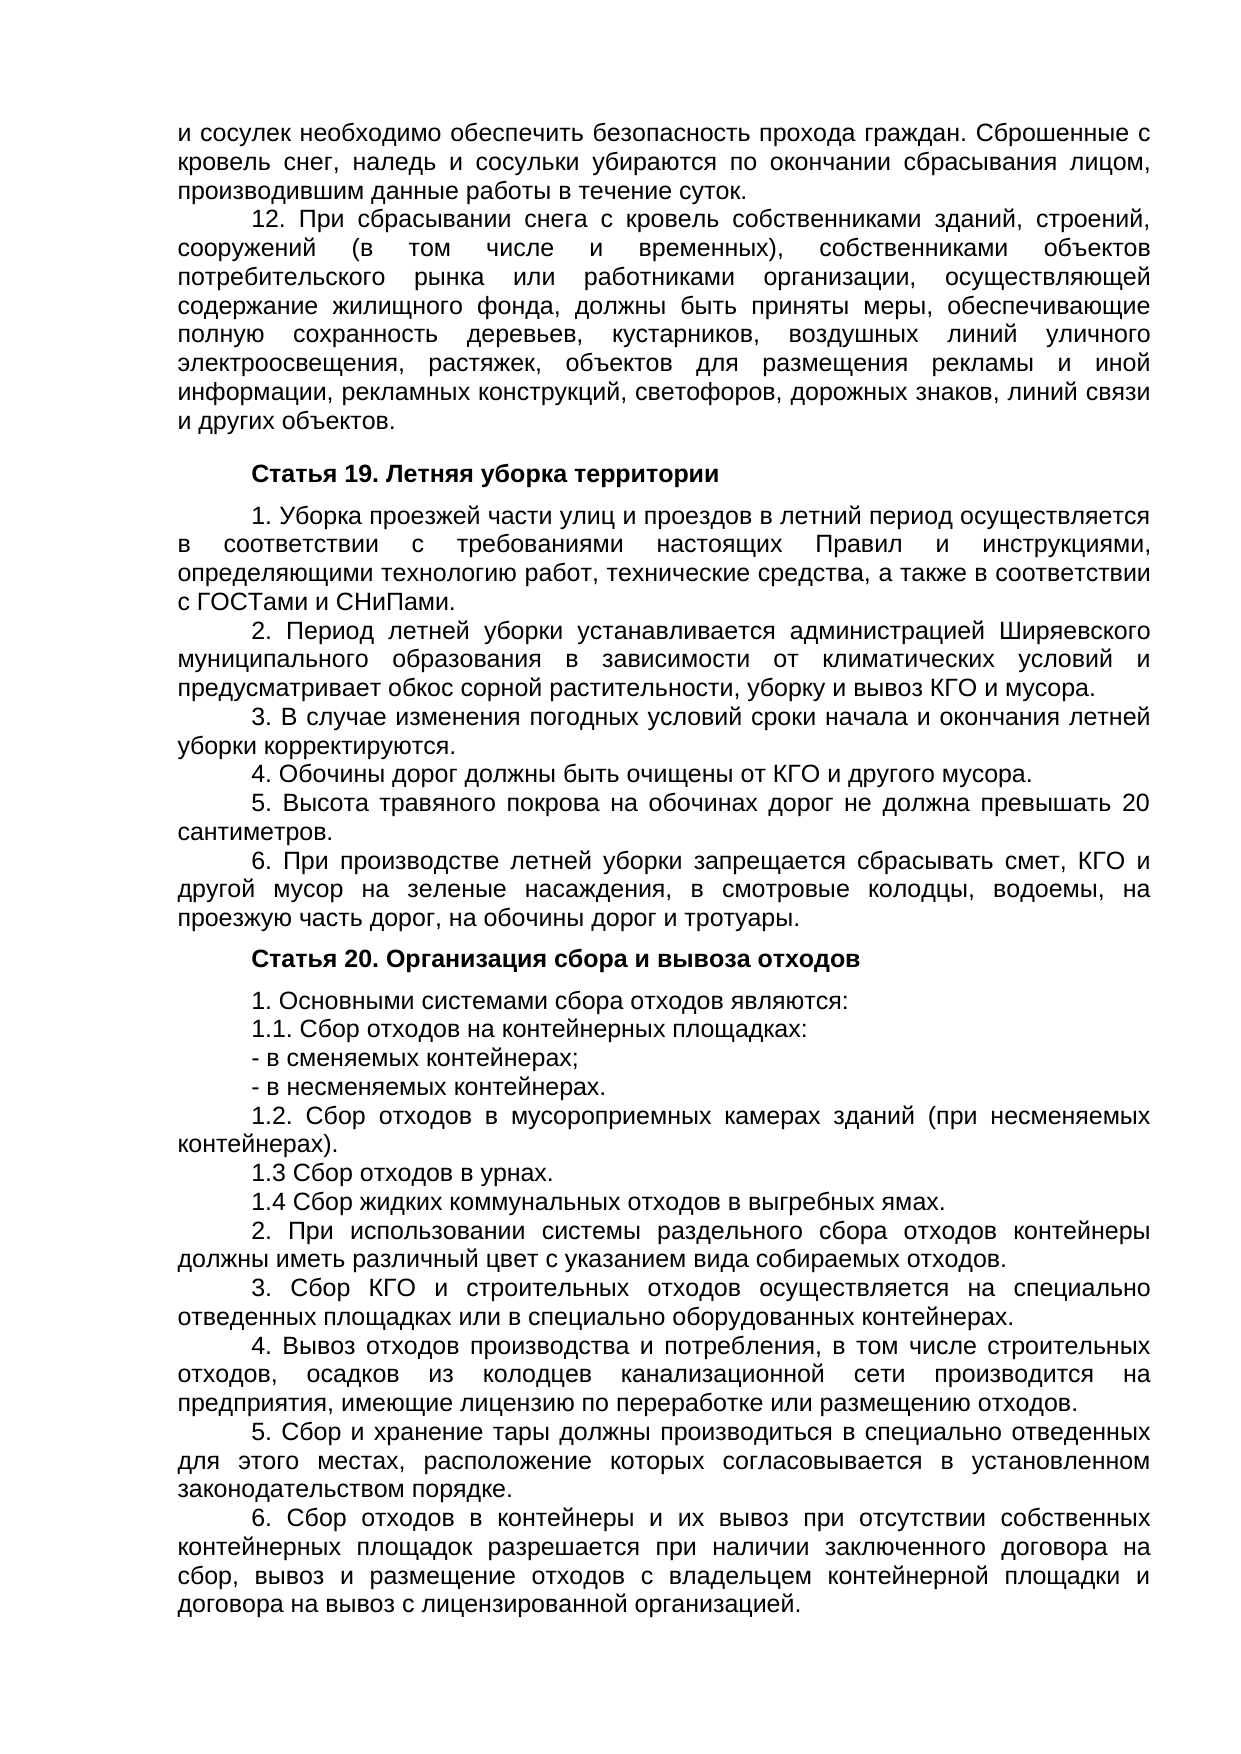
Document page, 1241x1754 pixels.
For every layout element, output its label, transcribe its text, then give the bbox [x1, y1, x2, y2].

text 2. Период летней уборки устанавливается администрацией Ширяевского муниципального образования в зависимости от климатических условий и предусматривает обкос сорной растительности, уборку и вывоз КГО и мусора. [177, 616, 1152, 702]
text 1. Основными системами сбора отходов являются: [177, 986, 1152, 1014]
text 4. Обочины дорог должны быть очищены от КГО и другого мусора. [177, 759, 1152, 788]
text 1.4 Сбор жидких коммунальных отходов в выгребных ямах. [177, 1187, 1152, 1216]
text 3. Сбор КГО и строительных отходов осуществляется на специально отведенных площадках или в специально оборудованных контейнерах. [177, 1273, 1152, 1331]
text 1.1. Сбор отходов на контейнерных площадках: [177, 1014, 1152, 1043]
text 3. В случае изменения погодных условий сроки начала и окончания летней уборки корректируются. [177, 702, 1152, 759]
text - в сменяемых контейнерах; [177, 1043, 1152, 1072]
text 2. При использовании системы раздельного сбора отходов контейнеры должны иметь различный цвет с указанием вида собираемых отходов. [177, 1216, 1152, 1273]
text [177, 118, 1152, 204]
text 5. Сбор и хранение тары должны производиться в специально отведенных для этого местах, расположение которых согласовывается в установленном законодательством порядке. [177, 1417, 1152, 1503]
text 1.2. Сбор отходов в мусороприемных камерах зданий (при несменяемых контейнерах). [177, 1101, 1152, 1158]
text 4. Вывоз отходов производства и потребления, в том числе строительных отходов, осадков из колодцев канализационной сети производится на предприятия, имеющие лицензию по переработке или размещению отходов. [177, 1331, 1152, 1417]
text 1.3 Сбор отходов в урнах. [177, 1158, 1152, 1187]
text 5. Высота травяного покрова на обочинах дорог не должна превышать 20 сантиметров. [177, 788, 1152, 846]
text 6. Сбор отходов в контейнеры и их вывоз при отсутствии собственных контейнерных площадок разрешается при наличии заключенного договора на сбор, вывоз и размещение отходов с владельцем контейнерной площадки и договора на вывоз с лицензированной организацией. [177, 1503, 1152, 1618]
text Статья 19. Летняя уборка территории [177, 459, 1152, 488]
text 1. Уборка проезжей части улиц и проездов в летний период осуществляется в соответствии с требованиями настоящих Правил и инструкциями, определяющими технологию работ, технические средства, а также в соответствии с ГОСТами и СНиПами. [177, 501, 1152, 616]
text 12. При сбрасывании снега с кровель собственниками зданий, строений, сооружений (в том числе и временных), собственниками объектов потребительского рынка или работниками организации, осуществляющей содержание жилищного фонда, должны быть приняты меры, обеспечивающие полную сохранность деревьев, кустарников, воздушных линий уличного электроосвещения, растяжек, объектов для размещения рекламы и иной информации, рекламных конструкций, светофоров, дорожных знаков, линий связи и других объектов. [177, 204, 1152, 434]
text Статья 20. Организация сбора и вывоза отходов [177, 944, 1152, 973]
text 6. При производстве летней уборки запрещается сбрасывать смет, КГО и другой мусор на зеленые насаждения, в смотровые колодцы, водоемы, на проезжую часть дорог, на обочины дорог и тротуары. [177, 846, 1152, 932]
text - в несменяемых контейнерах. [177, 1072, 1152, 1101]
